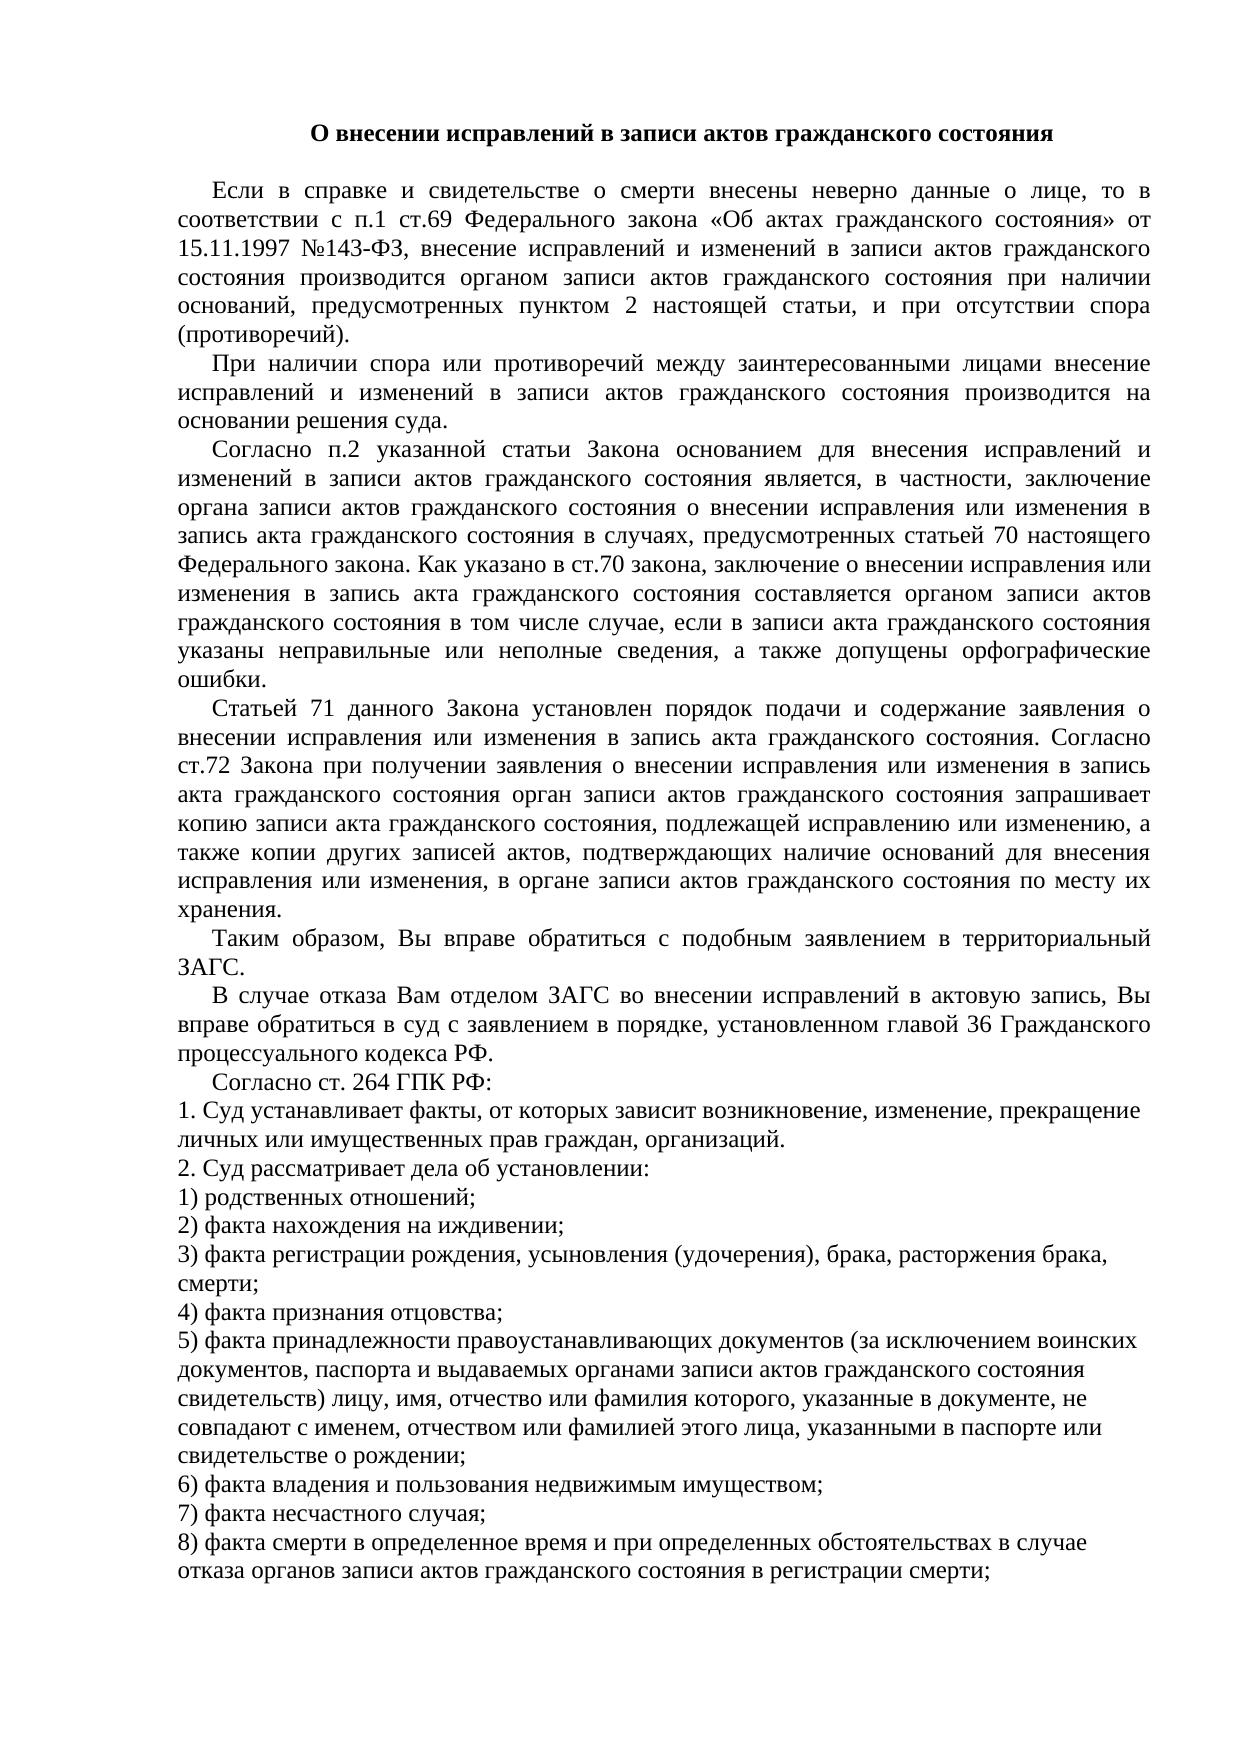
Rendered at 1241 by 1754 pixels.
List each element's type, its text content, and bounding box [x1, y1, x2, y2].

text Таким образом, Вы вправе обратиться с подобным заявлением в территориальный ЗАГС. [177, 923, 1152, 981]
text Согласно п.2 указанной статьи Закона основанием для внесения исправлений и изменений в записи актов гражданского состояния является, в частности, заключение органа записи актов гражданского состояния о внесении исправления или изменения в запись акта гражданского состояния в случаях, предусмотренных статьей 70 настоящего Федерального закона. Как указано в ст.70 закона, заключение о внесении исправления или изменения в запись акта гражданского состояния составляется органом записи актов гражданского состояния в том числе случае, если в записи акта гражданского состояния указаны неправильные или неполные сведения, а также допущены орфографические ошибки. [177, 434, 1152, 693]
text При наличии спора или противоречий между заинтересованными лицами внесение исправлений и изменений в записи актов гражданского состояния производится на основании решения суда. [177, 348, 1152, 434]
text Статьей 71 данного Закона установлен порядок подачи и содержание заявления о внесении исправления или изменения в запись акта гражданского состояния. Согласно ст.72 Закона при получении заявления о внесении исправления или изменения в запись акта гражданского состояния орган записи актов гражданского состояния запрашивает копию записи акта гражданского состояния, подлежащей исправлению или изменению, а также копии других записей актов, подтверждающих наличие оснований для внесения исправления или изменения, в органе записи актов гражданского состояния по месту их хранения. [177, 693, 1152, 923]
text В случае отказа Вам отделом ЗАГС во внесении исправлений в актовую запись, Вы вправе обратиться в суд с заявлением в порядке, установленном главой 36 Гражданского процессуального кодекса РФ. [177, 981, 1152, 1067]
text О внесении исправлений в записи актов гражданского состояния [177, 118, 1152, 147]
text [177, 1096, 1152, 1584]
text Если в справке и свидетельстве о смерти внесены неверно данные о лице, то в соответствии с п.1 ст.69 Федерального закона «Об актах гражданского состояния» от 15.11.1997 №143-ФЗ, внесение исправлений и изменений в записи актов гражданского состояния производится органом записи актов гражданского состояния при наличии оснований, предусмотренных пунктом 2 настоящей статьи, и при отсутствии спора (противоречий). [177, 176, 1152, 348]
text Согласно ст. 264 ГПК РФ: [177, 1067, 1152, 1096]
